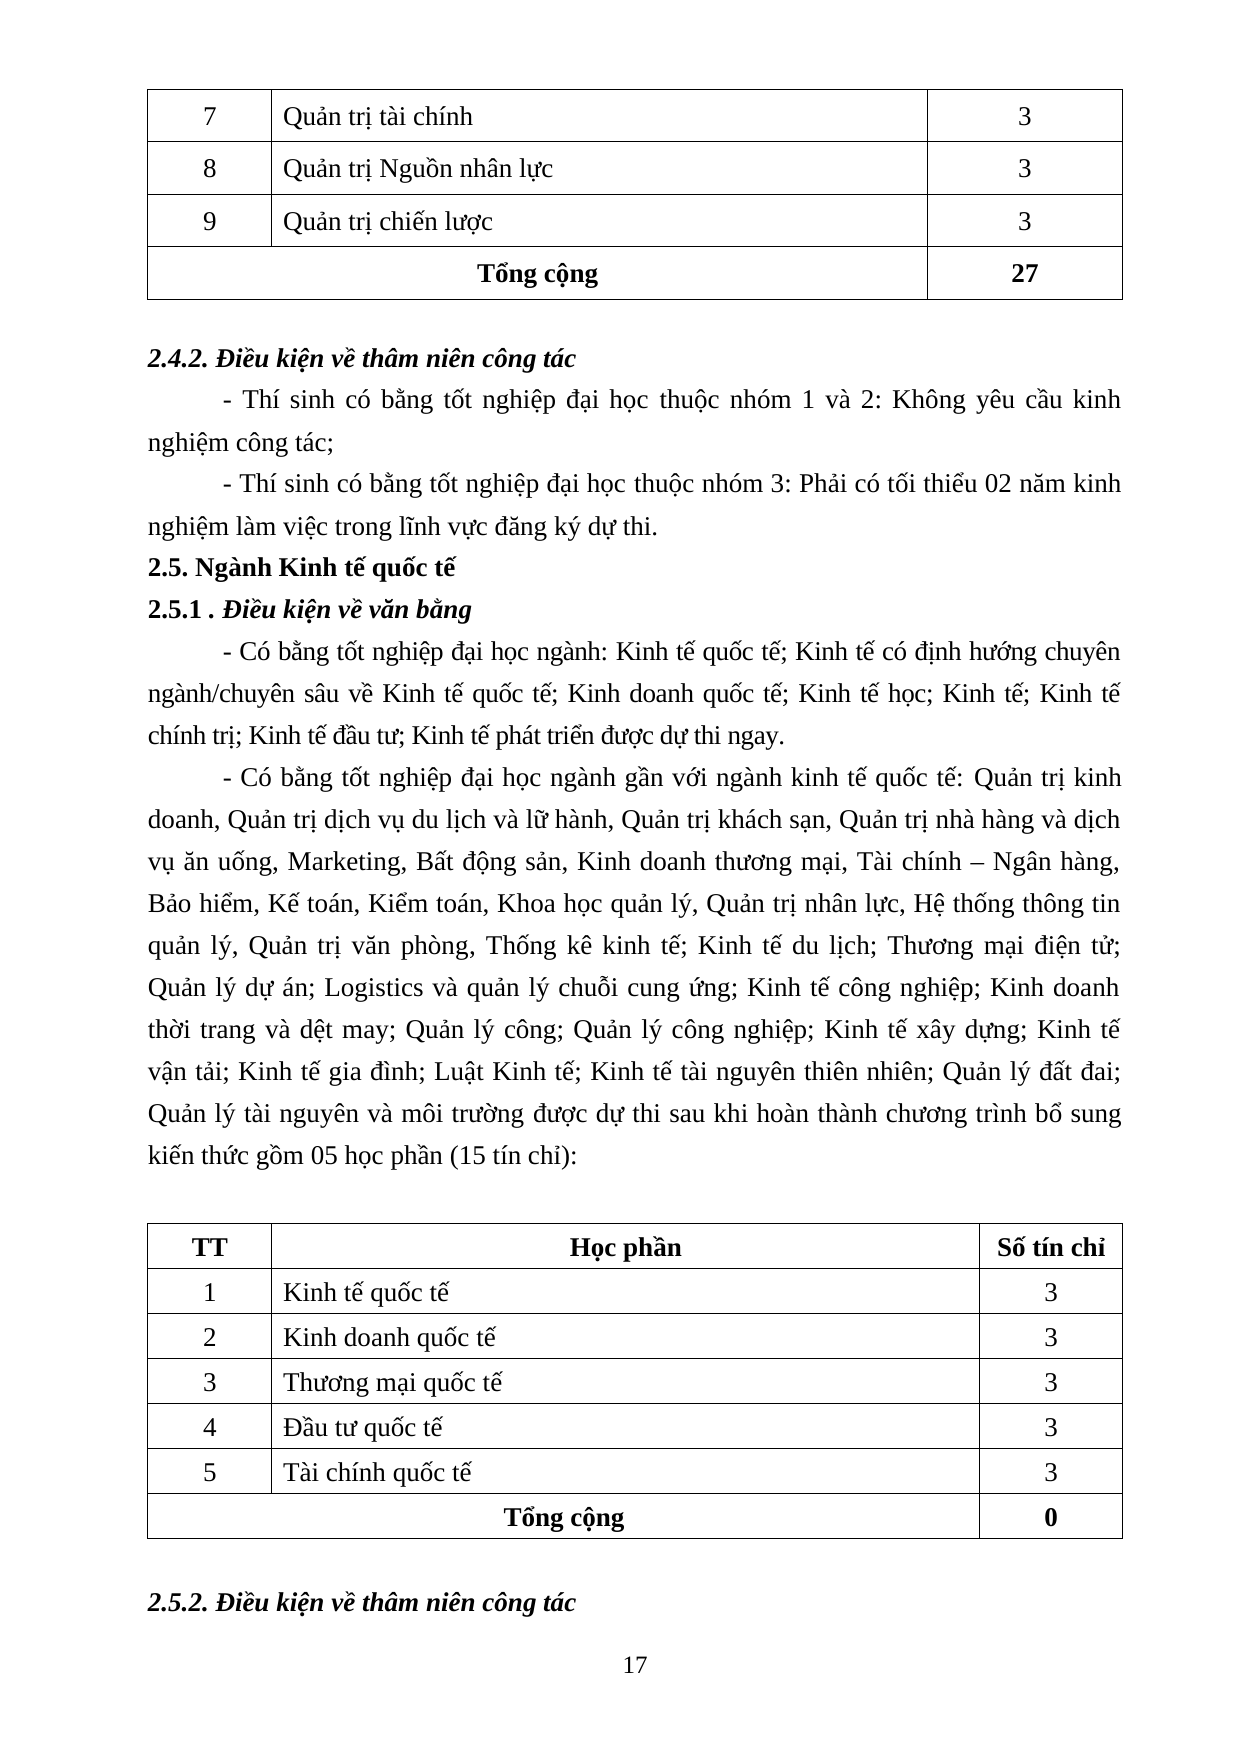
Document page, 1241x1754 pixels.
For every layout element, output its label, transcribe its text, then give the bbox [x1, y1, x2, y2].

table_cell 3 [980, 1449, 1122, 1493]
table_cell Quản trị Nguồn nhân lực [272, 142, 927, 194]
table_cell 1 [148, 1269, 271, 1313]
table_cell Quản trị tài chính [272, 90, 927, 141]
table_cell Kinh doanh quốc tế [272, 1314, 979, 1358]
table_cell Tài chính quốc tế [272, 1449, 979, 1493]
table_cell 3 [148, 1359, 271, 1403]
table_cell 5 [148, 1449, 271, 1493]
list - Thí sinh có bằng tốt nghiệp đại học thuộc nhóm 3: Phải có tối thiểu 02 năm kinh nghiệm làm việc trong lĩnh vực đăng ký dự thi. [148, 468, 1122, 541]
table_cell 27 [928, 247, 1122, 299]
table_cell Đầu tư quốc tế [272, 1404, 979, 1448]
table_cell 2 [148, 1314, 271, 1358]
table_cell 3 [980, 1404, 1122, 1448]
table_cell 3 [928, 90, 1122, 141]
table_header Học phần [272, 1224, 979, 1268]
list - Thí sinh có bằng tốt nghiệp đại học thuộc nhóm 1 và 2: Không yêu cầu kinh nghiệm công tác; [148, 384, 1122, 457]
table_cell Thương mại quốc tế [272, 1359, 979, 1403]
table_cell 3 [928, 195, 1122, 246]
table_cell 4 [148, 1404, 271, 1448]
table_cell 15 [980, 1494, 1122, 1538]
text 2.5.2. Điều kiện về thâm niên công tác [148, 1586, 1122, 1617]
table_cell 7 [148, 90, 271, 141]
table_cell Tổng cộng [148, 1494, 979, 1538]
table_header Số tín chỉ [980, 1224, 1122, 1268]
table_cell Kinh tế quốc tế [272, 1269, 979, 1313]
table_cell 8 [148, 142, 271, 194]
table_cell Quản trị chiến lược [272, 195, 927, 246]
table_cell 9 [148, 195, 271, 246]
text 2.5. Ngành Kinh tế quốc tế [148, 552, 1122, 583]
table_cell 3 [980, 1269, 1122, 1313]
text 2.5.1 . Điều kiện về văn bằng [148, 593, 1122, 625]
text - Có bằng tốt nghiệp đại học ngành gần với ngành kinh tế quốc tế: Quản trị kinh doanh, Quản trị dịch vụ du lịch và lữ hành, Quản trị khách sạn, Quản trị nhà hàng và dịch vụ ăn uống, Marketing, Bất động sản, Kinh doanh thương mại, Tài chính – Ngân hàng, Bảo hiểm, Kế toán, Kiểm toán, Khoa học quản lý, Quản trị nhân lực, Hệ thống thông tin quản lý, Quản trị văn phòng, Thống kê kinh tế; Kinh tế du lịch; Thương mại điện tử; Quản lý dự án; Logistics và quản lý chuỗi cung ứng; Kinh tế công nghiệp; Kinh doanh thời trang và dệt may; Quản lý công; Quản lý công nghiệp; Kinh tế xây dựng; Kinh tế vận tải; Kinh tế gia đình; Luật Kinh tế; Kinh tế tài nguyên thiên nhiên; Quản lý đất đai; Quản lý tài nguyên và môi trường được dự thi sau khi hoàn thành chương trình bổ sung kiến thức gồm 05 học phần (15 tín chỉ): [148, 761, 1122, 1170]
table_cell 3 [980, 1314, 1122, 1358]
table_cell Tổng cộng [148, 247, 927, 299]
text - Có bằng tốt nghiệp đại học ngành: Kinh tế quốc tế; Kinh tế có định hướng chuyên ngành/chuyên sâu về Kinh tế quốc tế; Kinh doanh quốc tế; Kinh tế học; Kinh tế; Kinh tế chính trị; Kinh tế đầu tư; Kinh tế phát triển được dự thi ngay. [148, 636, 1122, 751]
table_header TT [148, 1224, 271, 1268]
table_cell 3 [928, 142, 1122, 194]
table_cell 3 [980, 1359, 1122, 1403]
text 2.4.2. Điều kiện về thâm niên công tác [148, 342, 1122, 373]
